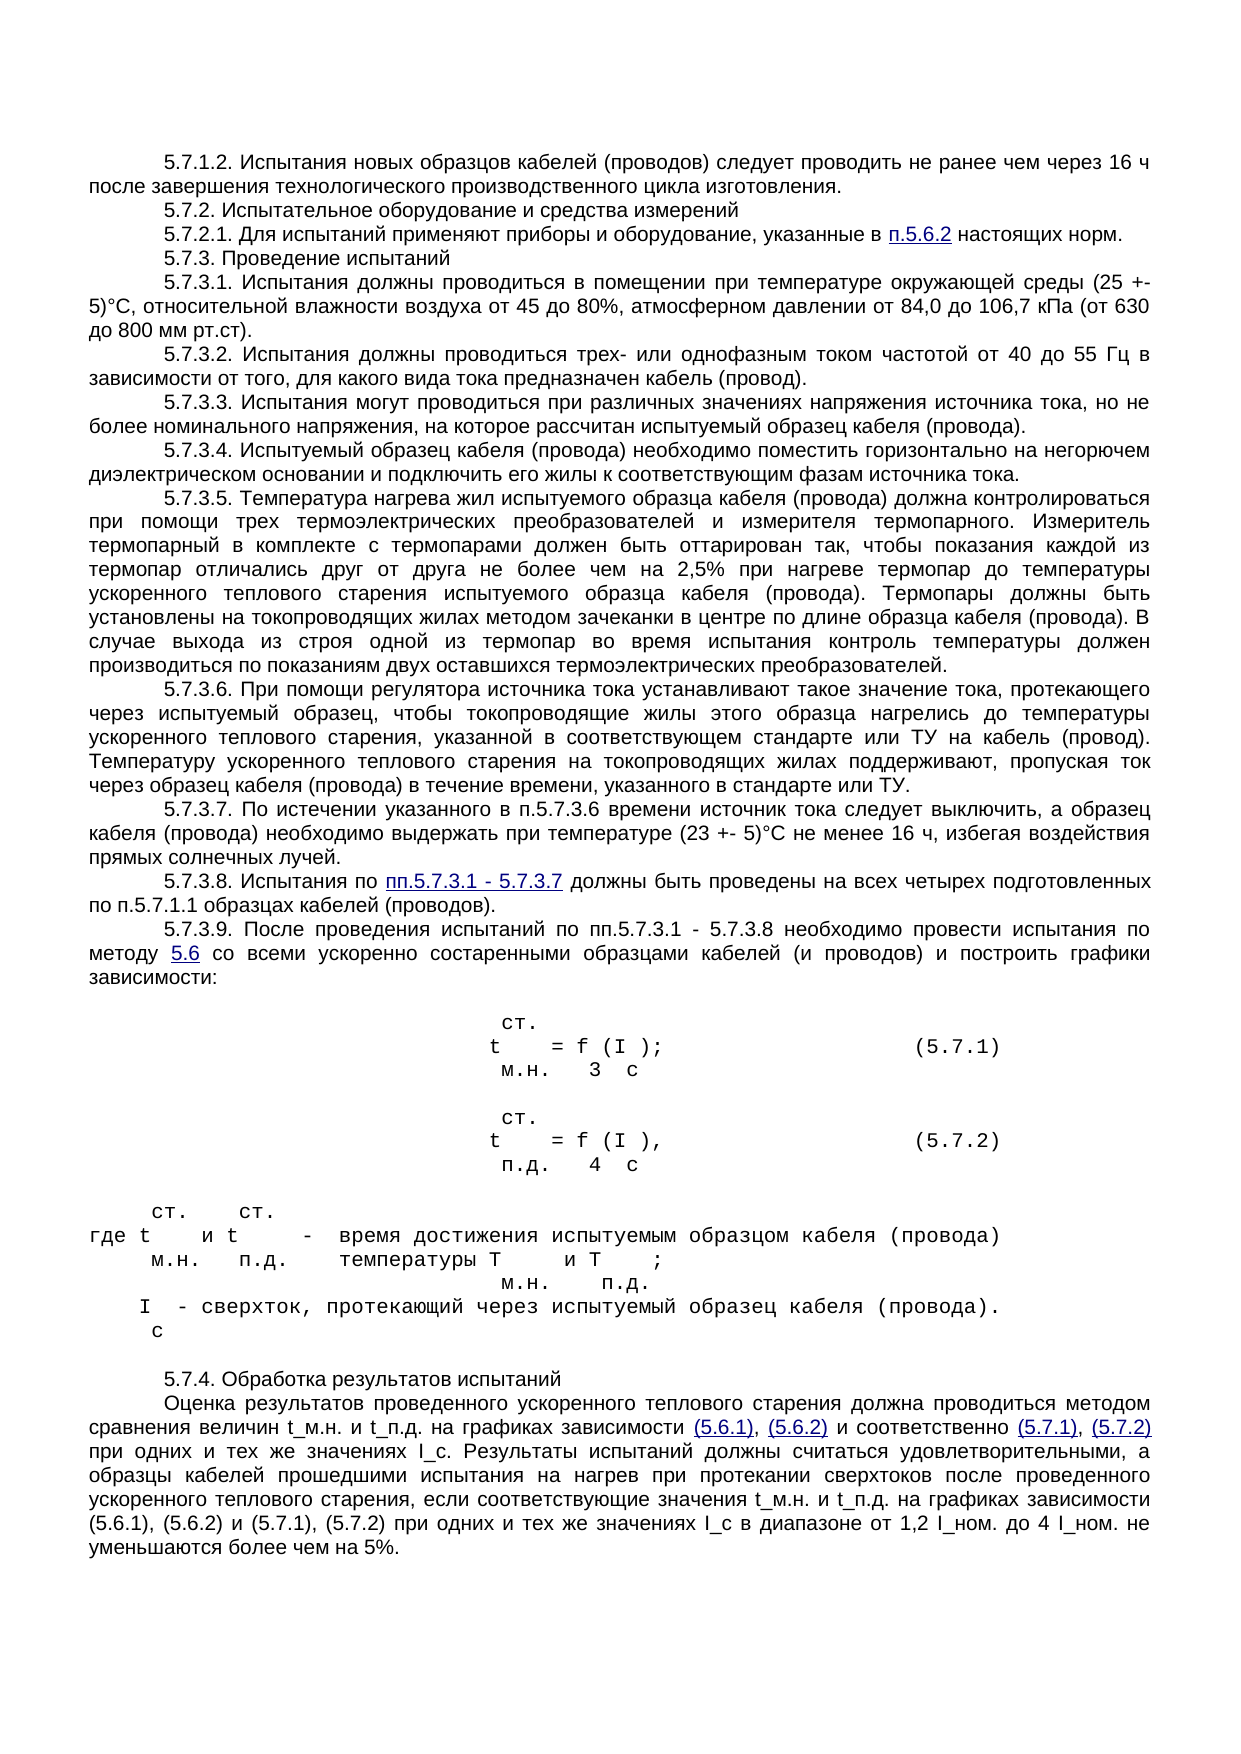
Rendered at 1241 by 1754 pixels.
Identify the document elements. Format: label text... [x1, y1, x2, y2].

text 5.7.3.5. Температура нагрева жил испытуемого образца кабеля (провода) должна контролироваться при помощи трех термоэлектрических преобразователей и измерителя термопарного. Измеритель термопарный в комплекте с термопарами должен быть оттарирован так, чтобы показания каждой из термопар отличались друг от друга не более чем на 2,5% при нагреве термопар до температуры ускоренного теплового старения испытуемого образца кабеля (провода). Термопары должны быть установлены на токопроводящих жилах методом зачеканки в центре по длине образца кабеля (провода). В случае выхода из строя одной из термопар во время испытания контроль температуры должен производиться по показаниям двух оставшихся термоэлектрических преобразователей. [88, 485, 1152, 677]
text 5.7.3.1. Испытания должны проводиться в помещении при температуре окружающей среды (25 +- 5)°С, относительной влажности воздуха от 45 до 80%, атмосферном давлении от 84,0 до 106,7 кПа (от 630 до 800 мм рт.ст). [88, 270, 1152, 342]
text 5.7.3.8. Испытания по пп.5.7.3.1 - 5.7.3.7 должны быть проведены на всех четырех подготовленных по п.5.7.1.1 образцах кабелей (проводов). [88, 869, 1152, 917]
text 5.7.3.6. При помощи регулятора источника тока устанавливают такое значение тока, протекающего через испытуемый образец, чтобы токопроводящие жилы этого образца нагрелись до температуры ускоренного теплового старения, указанной в соответствующем стандарте или ТУ на кабель (провод). Температуру ускоренного теплового старения на токопроводящих жилах поддерживают, пропуская ток через образец кабеля (провода) в течение времени, указанного в стандарте или ТУ. [88, 677, 1152, 797]
text ст. [88, 1012, 1152, 1036]
text 5.7.3.7. По истечении указанного в п.5.7.3.6 времени источник тока следует выключить, а образец кабеля (провода) необходимо выдержать при температуре (23 +- 5)°С не менее 16 ч, избегая воздействия прямых солнечных лучей. [88, 797, 1152, 869]
text где t и t - время достижения испытуемым образцом кабеля (провода) [88, 1225, 1152, 1249]
text 5.7.3. Проведение испытаний [88, 246, 1152, 270]
text 5.7.3.2. Испытания должны проводиться трех- или однофазным током частотой от 40 до 55 Гц в зависимости от того, для какого вида тока предназначен кабель (провод). [88, 342, 1152, 389]
text 5.7.3.9. После проведения испытаний по пп.5.7.3.1 - 5.7.3.8 необходимо провести испытания по методу 5.6 со всеми ускоренно состаренными образцами кабелей (и проводов) и построить графики зависимости: [88, 917, 1152, 988]
text м.н. п.д. температуры Т и Т ; [88, 1249, 1152, 1272]
text м.н. п.д. [88, 1272, 1152, 1296]
text 5.7.2.1. Для испытаний применяют приборы и оборудование, указанные в п.5.6.2 настоящих норм. [88, 222, 1152, 246]
text с [88, 1319, 1152, 1343]
text Оценка результатов проведенного ускоренного теплового старения должна проводиться методом сравнения величин t_м.н. и t_п.д. на графиках зависимости (5.6.1), (5.6.2) и соответственно (5.7.1), (5.7.2) при одних и тех же значениях I_c. Результаты испытаний должны считаться удовлетворительными, а образцы кабелей прошедшими испытания на нагрев при протекании сверхтоков после проведенного ускоренного теплового старения, если соответствующие значения t_м.н. и t_п.д. на графиках зависимости (5.6.1), (5.6.2) и (5.7.1), (5.7.2) при одних и тех же значениях I_c в диапазоне от 1,2 I_ном. до 4 I_ном. не уменьшаются более чем на 5%. [88, 1391, 1152, 1558]
text м.н. 3 c [88, 1059, 1152, 1083]
text t = f (I ); (5.7.1) [88, 1036, 1152, 1059]
text 5.7.2. Испытательное оборудование и средства измерений [88, 198, 1152, 222]
text t = f (I ), (5.7.2) [88, 1130, 1152, 1154]
text п.д. 4 с [88, 1154, 1152, 1178]
text ст. ст. [88, 1201, 1152, 1225]
text 5.7.3.3. Испытания могут проводиться при различных значениях напряжения источника тока, но не более номинального напряжения, на которое рассчитан испытуемый образец кабеля (провода). [88, 389, 1152, 437]
text ст. [88, 1107, 1152, 1130]
text 5.7.3.4. Испытуемый образец кабеля (провода) необходимо поместить горизонтально на негорючем диэлектрическом основании и подключить его жилы к соответствующим фазам источника тока. [88, 437, 1152, 485]
text 5.7.1.2. Испытания новых образцов кабелей (проводов) следует проводить не ранее чем через 16 ч после завершения технологического производственного цикла изготовления. [88, 150, 1152, 198]
text I - сверхток, протекающий через испытуемый образец кабеля (провода). [88, 1296, 1152, 1319]
text 5.7.4. Обработка результатов испытаний [88, 1367, 1152, 1391]
